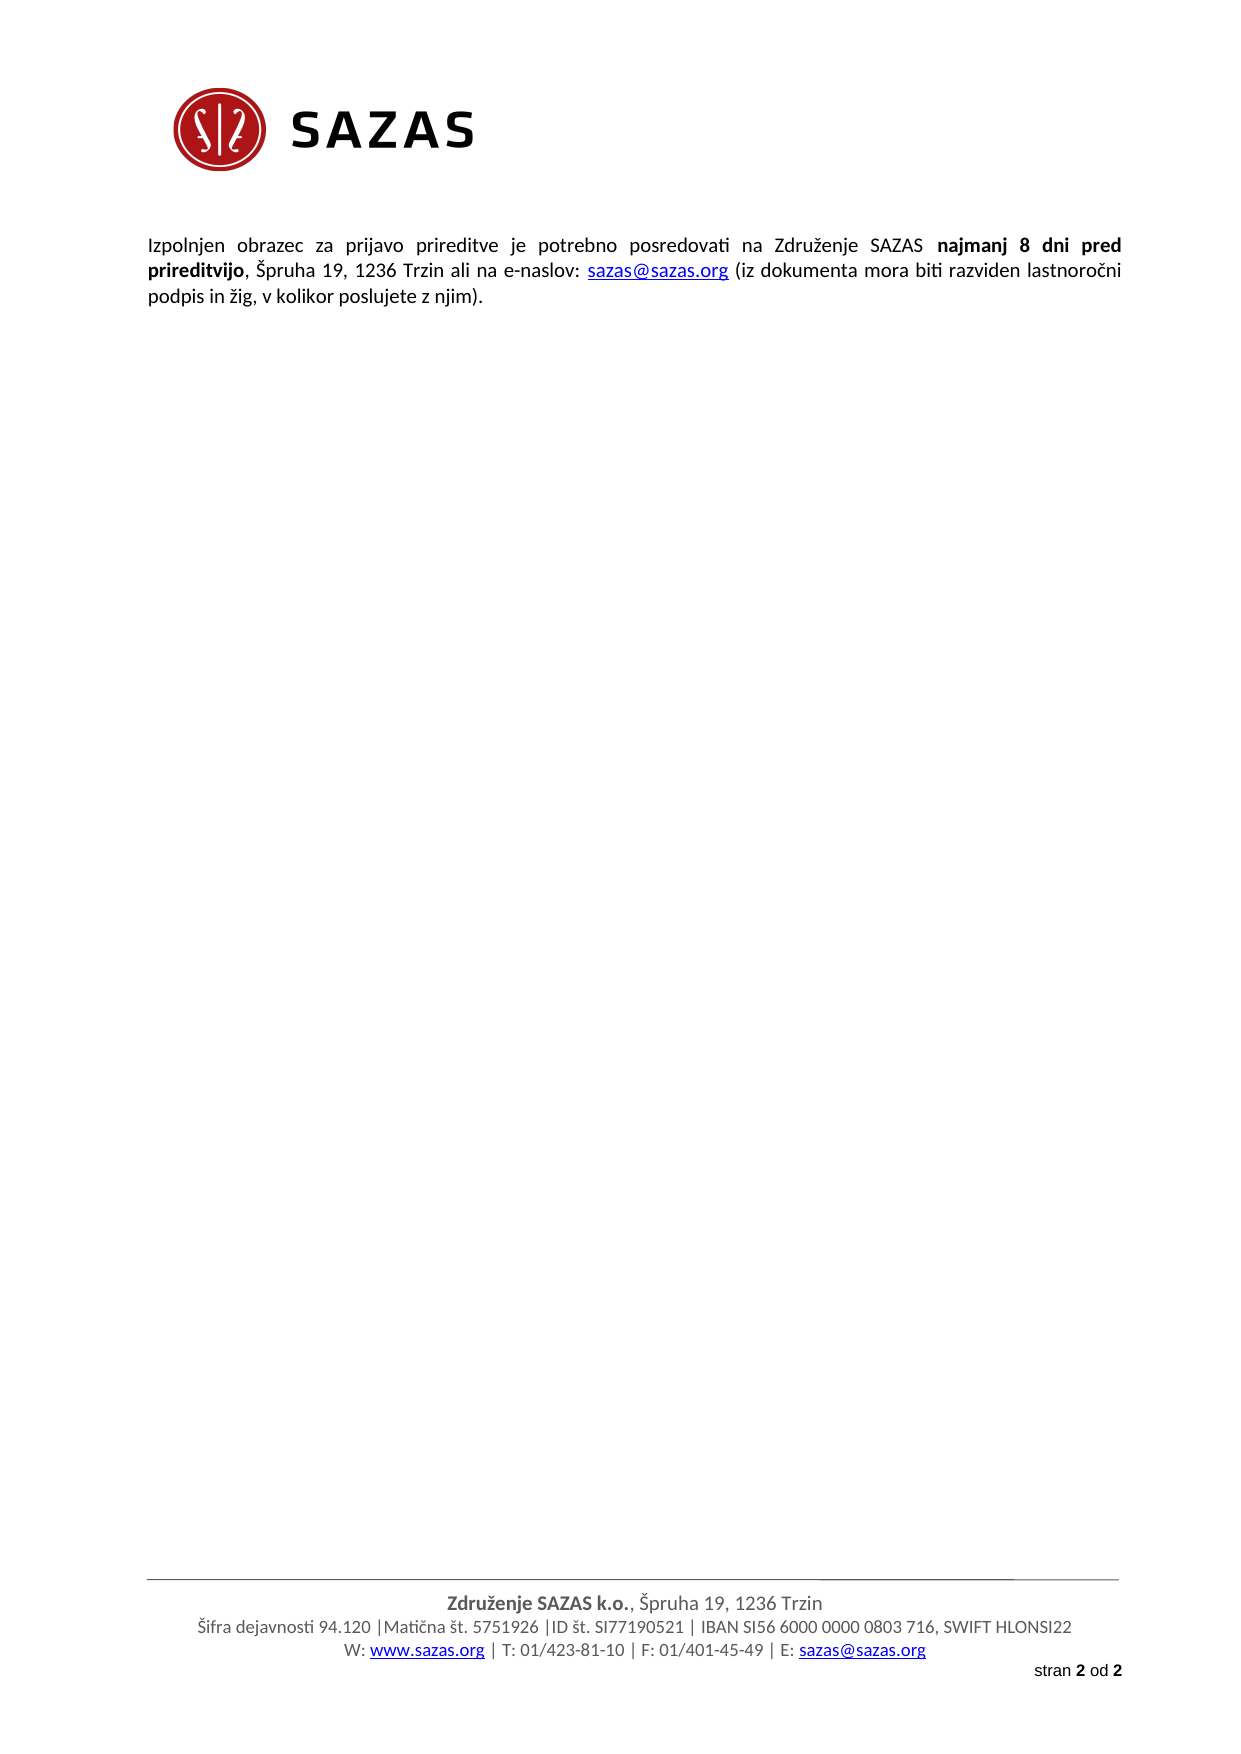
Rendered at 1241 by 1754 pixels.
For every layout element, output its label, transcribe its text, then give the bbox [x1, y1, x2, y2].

text Izpolnjen obrazec za prijavo prireditve je potrebno posredovati na Združenje SAZAS najmanj 8 dni pred prireditvijo, Špruha 19, 1236 Trzin ali na e-naslov: sazas@sazas.org (iz dokumenta mora biti razviden lastnoročni podpis in žig, v kolikor poslujete z njim). [148, 232, 1122, 308]
picture [147, 65, 499, 195]
